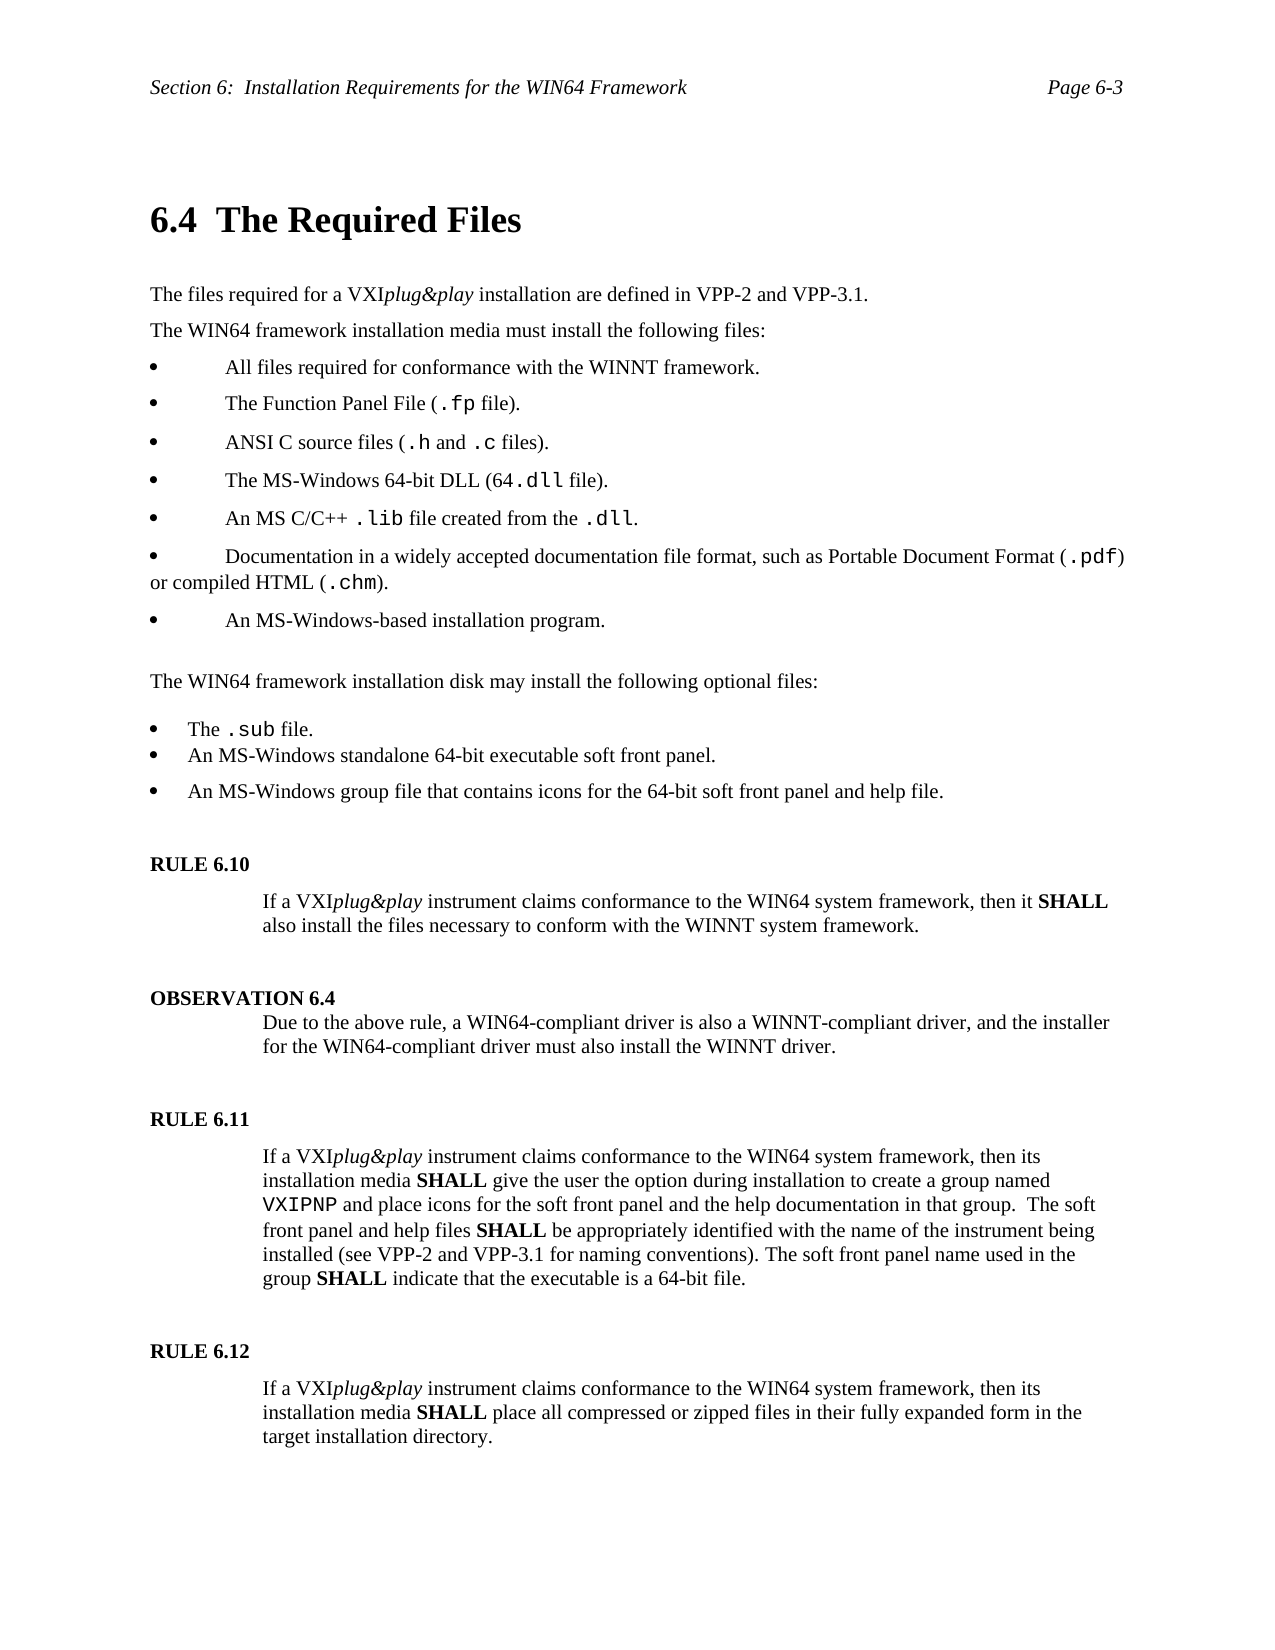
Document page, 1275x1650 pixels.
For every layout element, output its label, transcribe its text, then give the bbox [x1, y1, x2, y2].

list The Function Panel File (.fp file). [150, 391, 1125, 417]
list RULE 6.10 [150, 852, 1125, 876]
list Due to the above rule, a WIN64-compliant driver is also a WINNT-compliant driver, and the installer for the WIN64-compliant driver must also install the WINNT driver. [150, 1010, 1125, 1058]
list Documentation in a widely accepted documentation file format, such as Portable Document Format (.pdf) or compiled HTML (.chm). [150, 544, 1125, 596]
list ANSI C source files (.h and .c files). [150, 429, 1125, 455]
list If a VXIplug&play instrument claims conformance to the WIN64 system framework, then its installation media SHALL give the user the option during installation to create a group named VXIPNP and place icons for the soft front panel and the help documentation in that group. The soft front panel and help files SHALL be appropriately identified with the name of the instrument being installed (see VPP-2 and VPP-3.1 for naming conventions). The soft front panel name used in the group SHALL indicate that the executable is a 64-bit file. [150, 1144, 1125, 1290]
list The files required for a VXIplug&play installation are defined in VPP-2 and VPP-3.1. [150, 282, 1125, 306]
list An MS-Windows standalone 64-bit executable soft front panel. [150, 743, 1125, 767]
list RULE 6.11 [150, 1107, 1125, 1131]
list An MS-Windows-based installation program. [150, 608, 1125, 632]
list OBSERVATION 6.4 [150, 986, 1125, 1010]
list The WIN64 framework installation media must install the following files: [150, 318, 1125, 342]
list If a VXIplug&play instrument claims conformance to the WIN64 system framework, then it SHALL also install the files necessary to conform with the WINNT system framework. [150, 889, 1125, 937]
subtitle 6.4 The Required Files [150, 197, 1125, 240]
list An MS C/C++ .lib file created from the .dll. [150, 506, 1125, 532]
list The WIN64 framework installation disk may install the following optional files: [150, 669, 1125, 693]
list The .sub file. [150, 717, 1125, 743]
list RULE 6.12 [150, 1339, 1125, 1363]
list The MS-Windows 64-bit DLL (64.dll file). [150, 468, 1125, 493]
list All files required for conformance with the WINNT framework. [150, 355, 1125, 379]
list If a VXIplug&play instrument claims conformance to the WIN64 system framework, then its installation media SHALL place all compressed or zipped files in their fully expanded form in the target installation directory. [150, 1376, 1125, 1448]
list An MS-Windows group file that contains icons for the 64-bit soft front panel and help file. [150, 779, 1125, 803]
